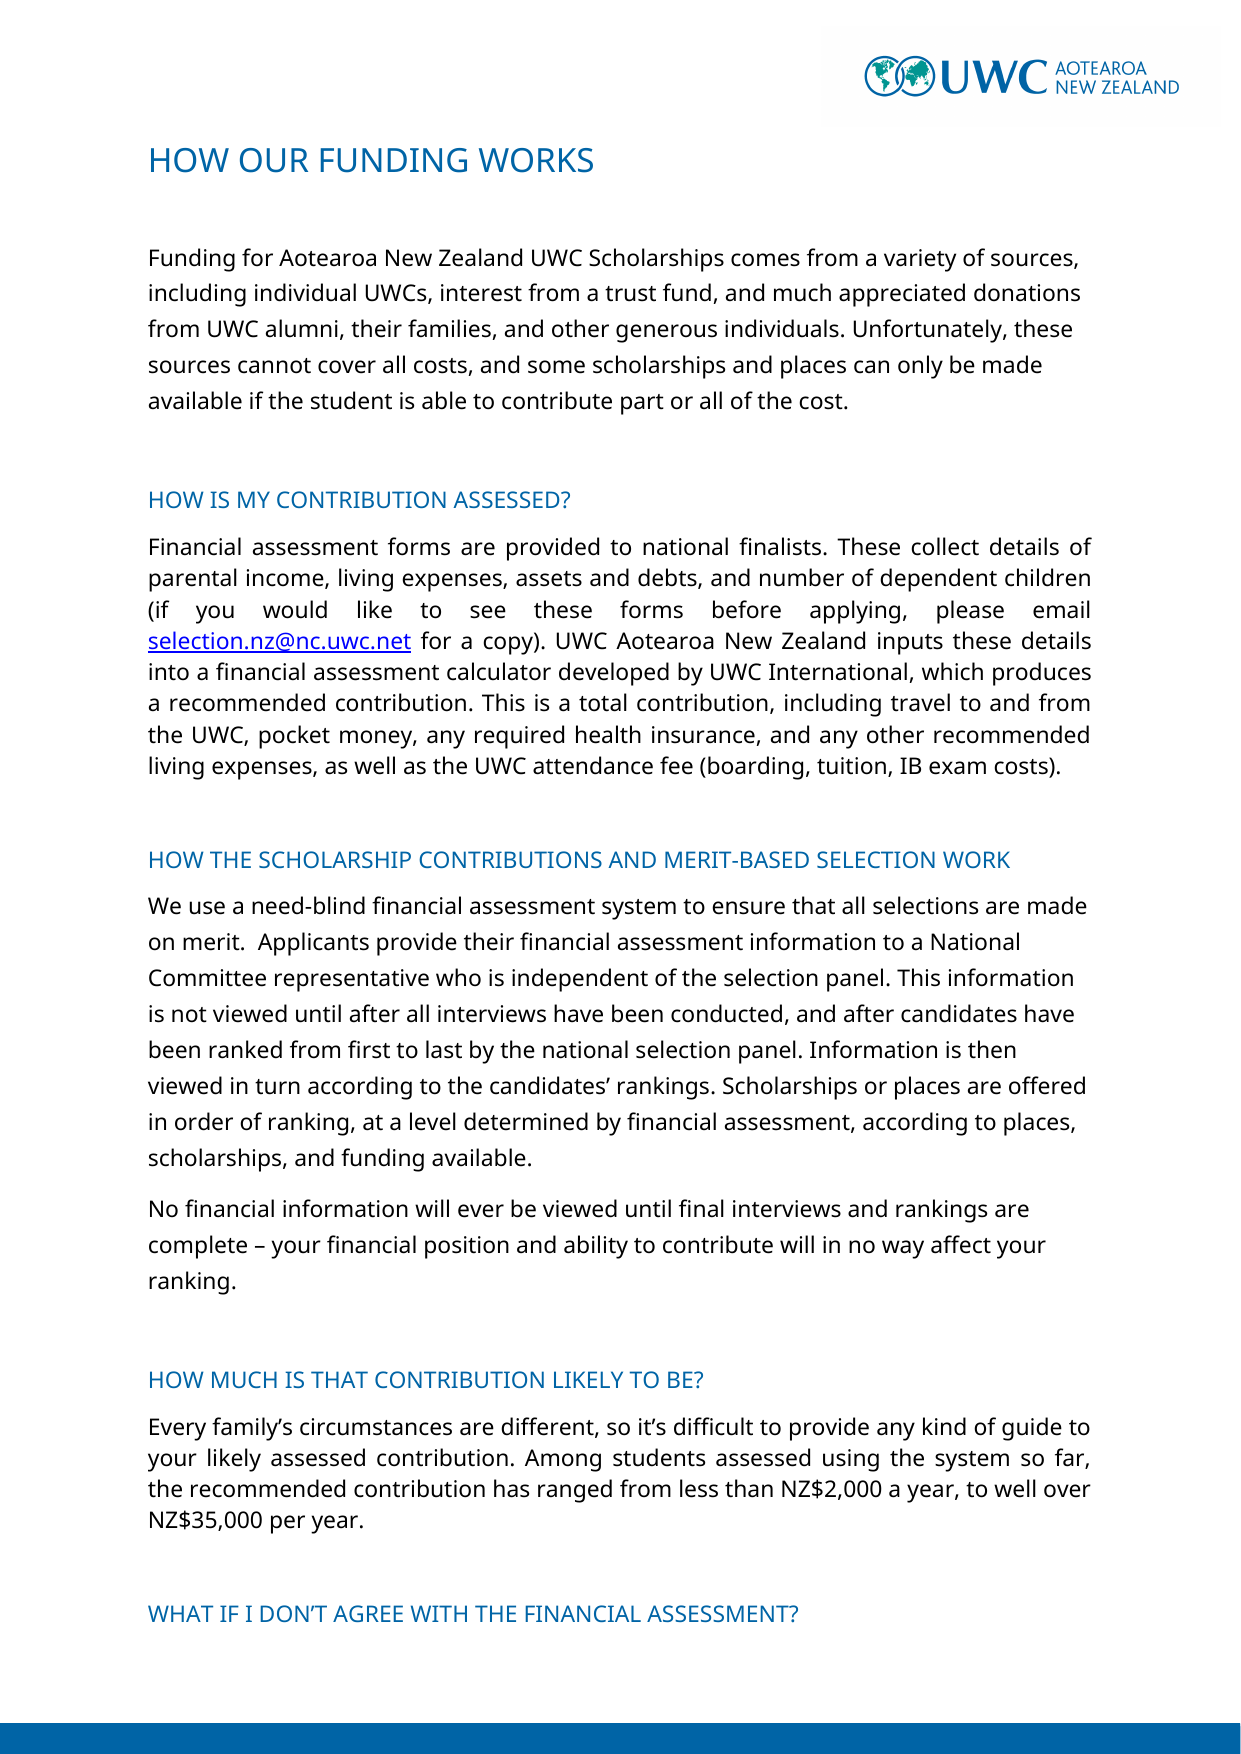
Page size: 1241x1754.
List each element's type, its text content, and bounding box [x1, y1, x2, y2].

text Funding for Aotearoa New Zealand UWC Scholarships comes from a variety of sources, including individual UWCs, interest from a trust fund, and much appreciated donations from UWC alumni, their families, and other generous individuals. Unfortunately, these sources cannot cover all costs, and some scholarships and places can only be made available if the student is able to contribute part or all of the cost. [148, 241, 1092, 416]
text HOW THE SCHOLARSHIP CONTRIBUTIONS AND MERIT-BASED SELECTION WORK [148, 843, 1092, 874]
text HOW MUCH IS THAT CONTRIBUTION LIKELY TO BE? [148, 1363, 1092, 1394]
picture [821, 26, 1222, 127]
text Every family’s circumstances are different, so it’s difficult to provide any kind of guide to your likely assessed contribution. Among students assessed using the system so far, the recommended contribution has ranged from less than NZ$2,000 a year, to well over NZ$35,000 per year. [148, 1410, 1092, 1535]
text WHAT IF I DON’T AGREE WITH THE FINANCIAL ASSESSMENT? [148, 1598, 1092, 1629]
text Financial assessment forms are provided to national finalists. These collect details of parental income, living expenses, assets and debts, and number of dependent children (if you would like to see these forms before applying, please email selection.nz@nc.uwc.net for a copy). UWC Aotearoa New Zealand inputs these details into a financial assessment calculator developed by UWC International, which produces a recommended contribution. This is a total contribution, including travel to and from the UWC, pocket money, any required health insurance, and any other recommended living expenses, as well as the UWC attendance fee (boarding, tuition, IB exam costs). [148, 531, 1092, 781]
text No financial information will ever be viewed until final interviews and rankings are complete – your financial position and ability to contribute will in no way affect your ranking. [148, 1193, 1092, 1296]
text HOW IS MY CONTRIBUTION ASSESSED? [148, 484, 1092, 515]
text We use a need-blind financial assessment system to ensure that all selections are made on merit. Applicants provide their financial assessment information to a National Committee representative who is independent of the selection panel. This information is not viewed until after all interviews have been conducted, and after candidates have been ranked from first to last by the national selection panel. Information is then viewed in turn according to the candidates’ rankings. Scholarships or places are offered in order of ranking, at a level determined by financial assessment, according to places, scholarships, and funding available. [148, 890, 1092, 1173]
text HOW OUR FUNDING WORKS [148, 148, 1092, 179]
